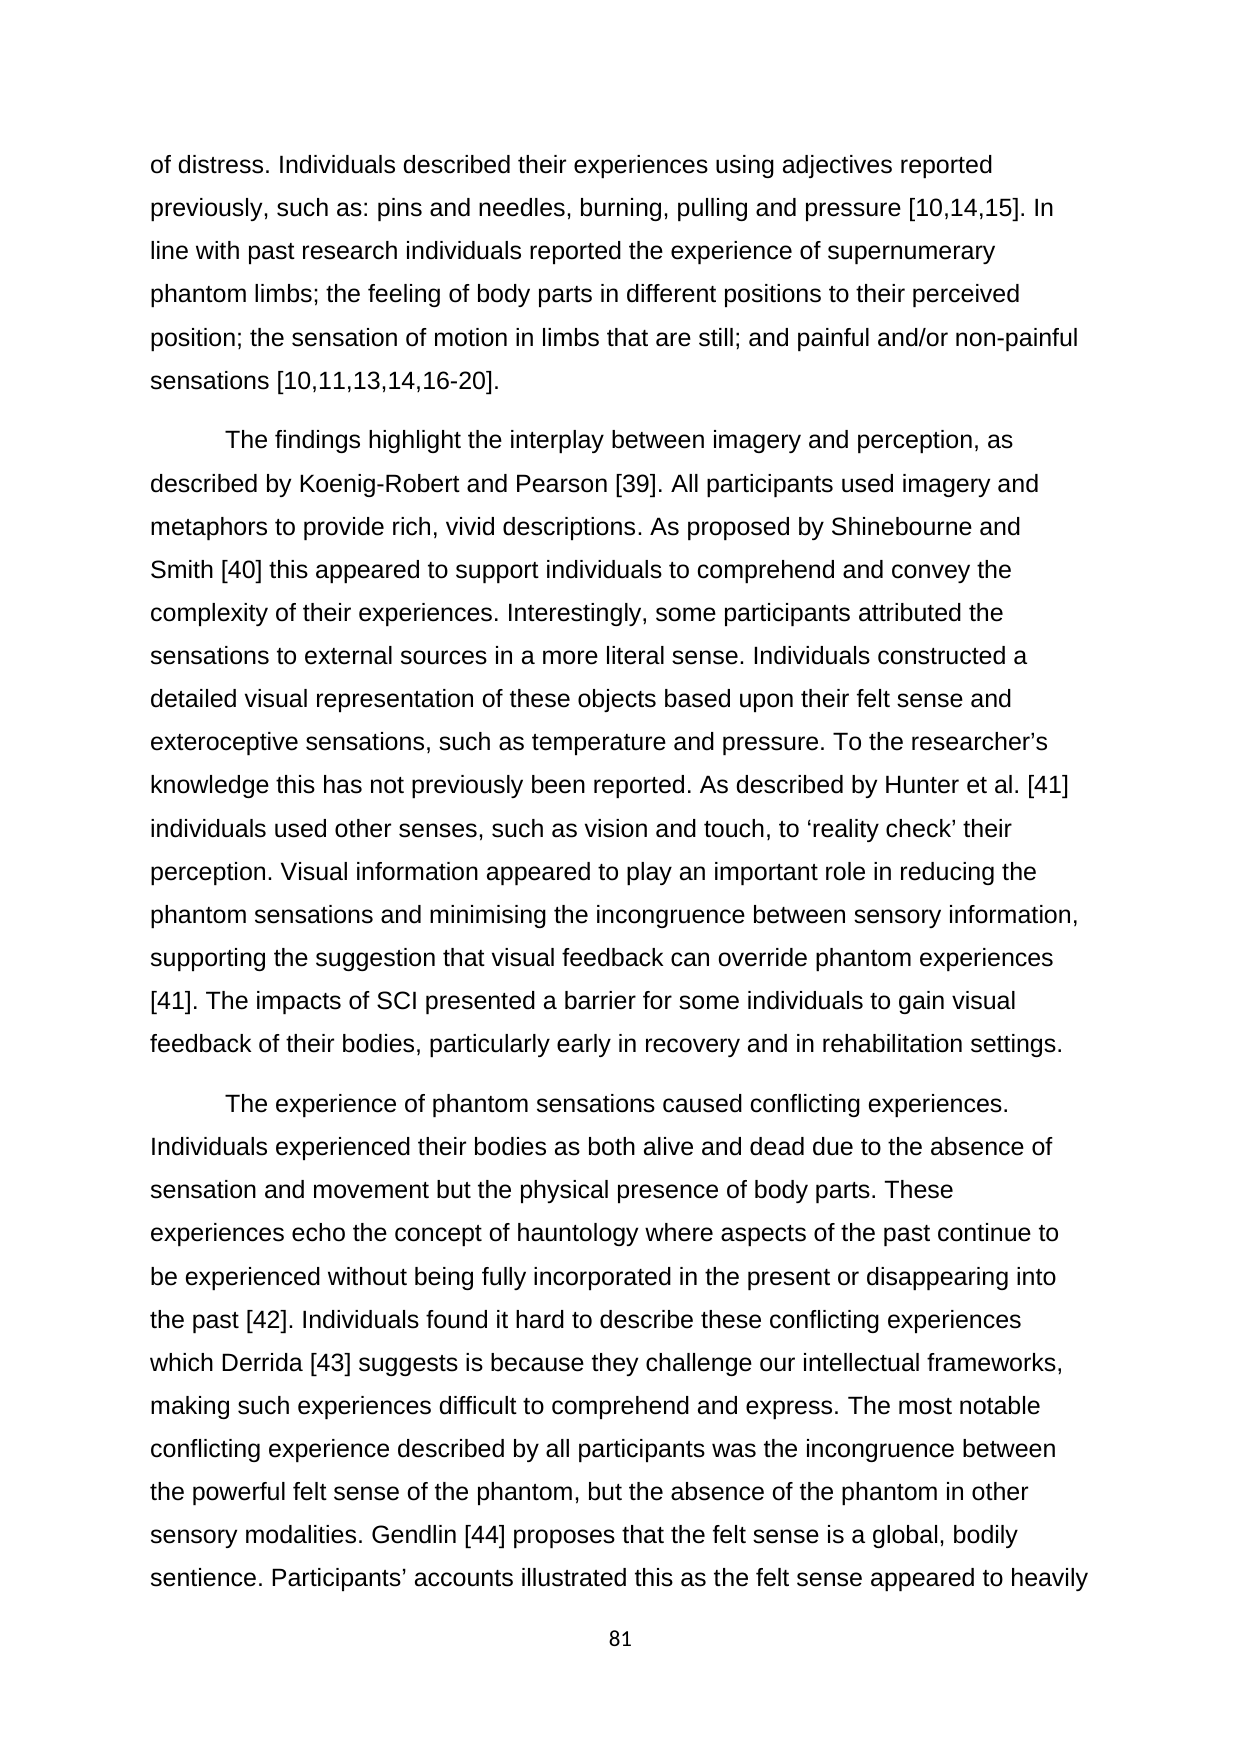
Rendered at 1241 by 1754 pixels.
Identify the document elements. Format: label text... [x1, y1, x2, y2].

text The findings highlight the interplay between imagery and perception, as described by Koenig-Robert and Pearson [39]. All participants used imagery and metaphors to provide rich, vivid descriptions. As proposed by Shinebourne and Smith [40] this appeared to support individuals to comprehend and convey the complexity of their experiences. Interestingly, some participants attributed the sensations to external sources in a more literal sense. Individuals constructed a detailed visual representation of these objects based upon their felt sense and exteroceptive sensations, such as temperature and pressure. To the researcher’s knowledge this has not previously been reported. As described by Hunter et al. [41] individuals used other senses, such as vision and touch, to ‘reality check’ their perception. Visual information appeared to play an important role in reducing the phantom sensations and minimising the incongruence between sensory information, supporting the suggestion that visual feedback can override phantom experiences [41]. The impacts of SCI presented a barrier for some individuals to gain visual feedback of their bodies, particularly early in recovery and in rehabilitation settings. [150, 425, 1090, 1058]
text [150, 1089, 1090, 1592]
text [150, 150, 1090, 394]
